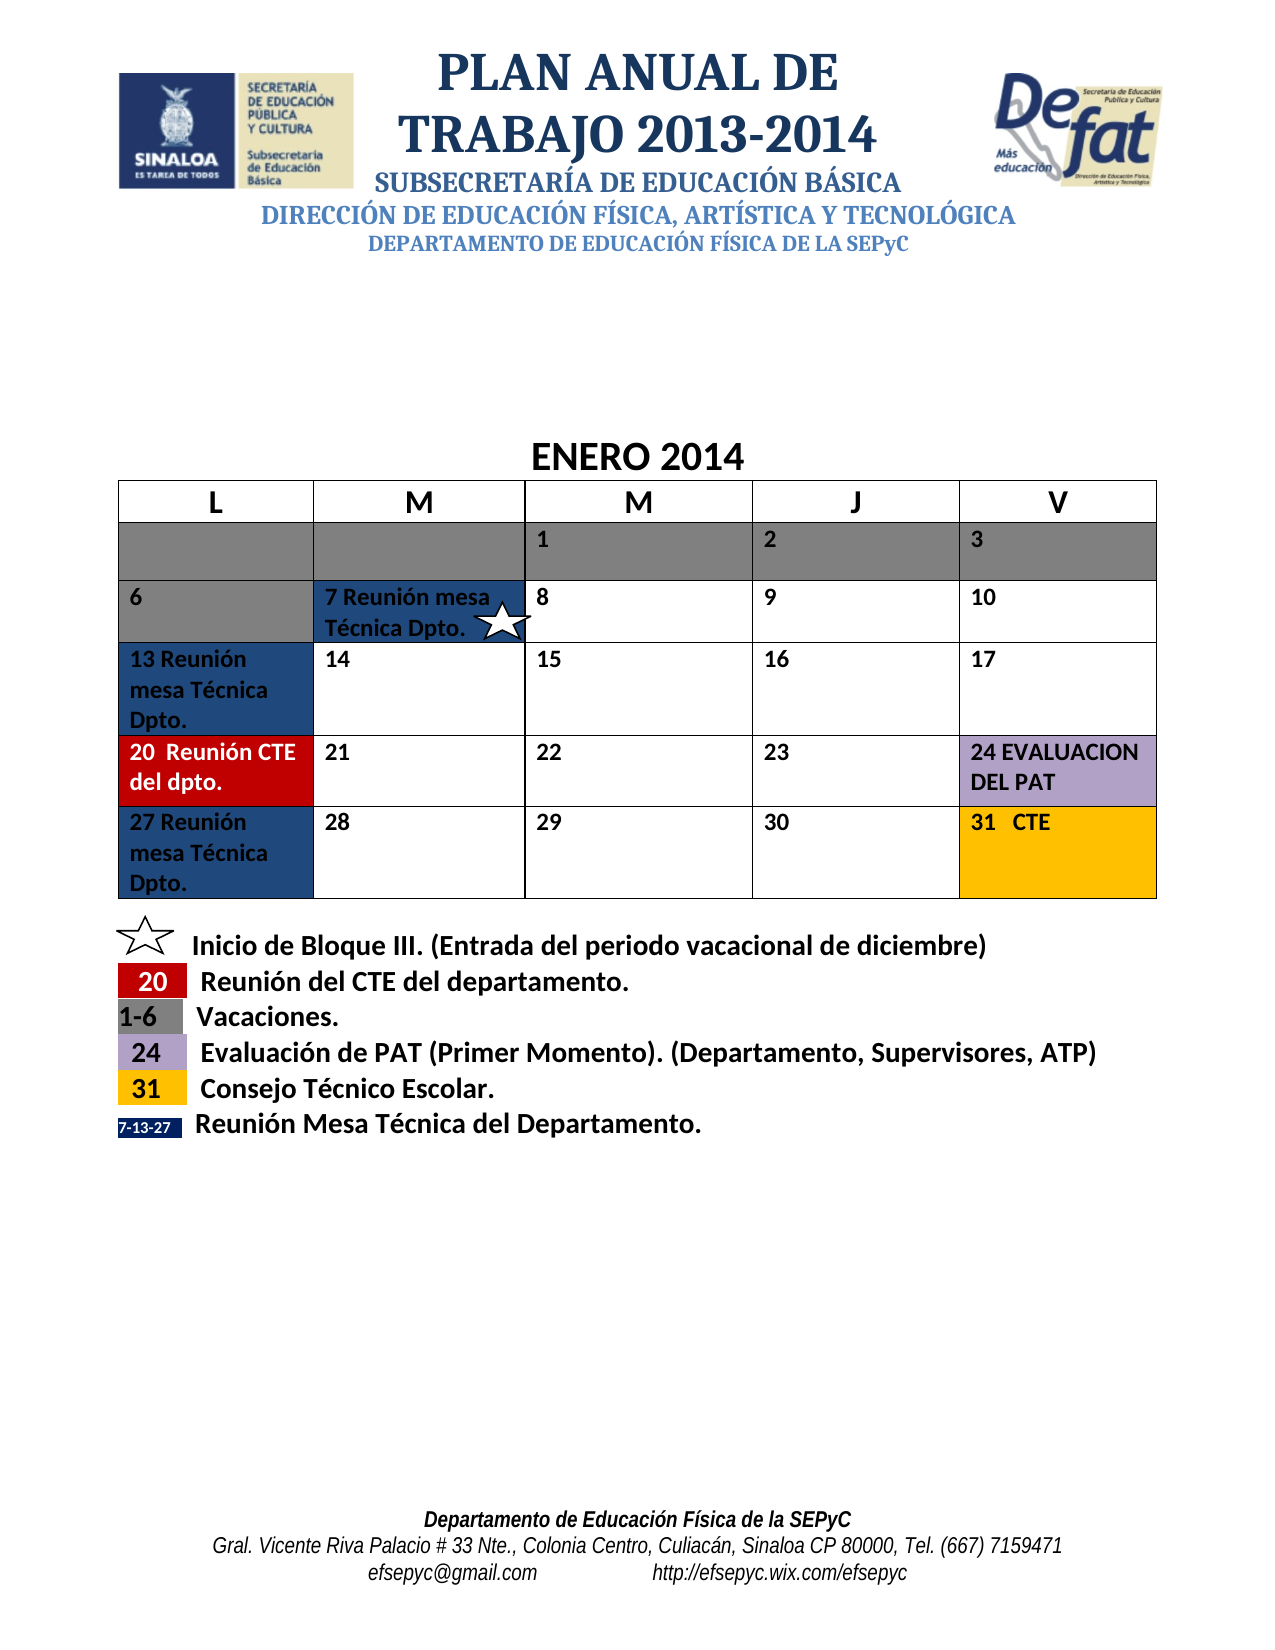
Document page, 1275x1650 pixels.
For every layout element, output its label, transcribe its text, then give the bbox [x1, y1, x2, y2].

table_header L [119, 481, 313, 522]
table_cell 23 [753, 736, 959, 806]
table_cell 6 [119, 581, 313, 642]
table_cell [119, 523, 313, 580]
table_cell 16 [753, 643, 959, 735]
table_cell [314, 523, 524, 580]
text 7-13-27 Reunión Mesa Técnica del Departamento. [118, 1105, 1157, 1141]
table_cell 29 [526, 807, 752, 898]
table_cell 2 [753, 523, 959, 580]
table_cell 22 [526, 736, 752, 806]
table_cell 9 [753, 581, 959, 642]
table_cell 20 Reunión CTE del dpto. [119, 736, 313, 806]
picture [993, 73, 1163, 187]
table_cell 13 Reunión mesa Técnica Dpto. [181, 643, 313, 735]
text 31 Consejo Técnico Escolar. [187, 1070, 1157, 1105]
table_header V [960, 481, 1156, 522]
table_cell 17 [960, 643, 1156, 735]
text 24 Evaluación de PAT (Primer Momento). (Departamento, Supervisores, ATP) [187, 1034, 1157, 1070]
table_cell 10 [960, 581, 1156, 642]
table_cell 24 EVALUACION DEL PAT [960, 736, 1156, 806]
table_cell 15 [526, 643, 752, 735]
table_cell 3 [960, 523, 1156, 580]
text 1-6 Vacaciones. [118, 998, 1157, 1034]
text Inicio de Bloque III. (Entrada del periodo vacacional de diciembre) [118, 927, 1157, 963]
table_cell 30 [753, 807, 959, 898]
text ENERO 2014 [118, 429, 1157, 480]
text 20 Reunión del CTE del departamento. [187, 963, 1157, 998]
table_cell 21 [314, 736, 524, 806]
table_cell 14 [314, 643, 524, 735]
table_cell 8 [526, 581, 752, 642]
picture [118, 73, 354, 189]
table_cell 28 [314, 807, 524, 898]
table_cell 27 Reunión mesa Técnica Dpto. [119, 807, 313, 898]
table_cell 31 CTE [960, 807, 1156, 898]
table_header M [526, 481, 752, 522]
table_cell 1 [526, 523, 752, 580]
table_header J [753, 481, 959, 522]
table_cell 7 Reunión mesa Técnica Dpto. [314, 581, 524, 642]
table_header M [314, 481, 524, 522]
